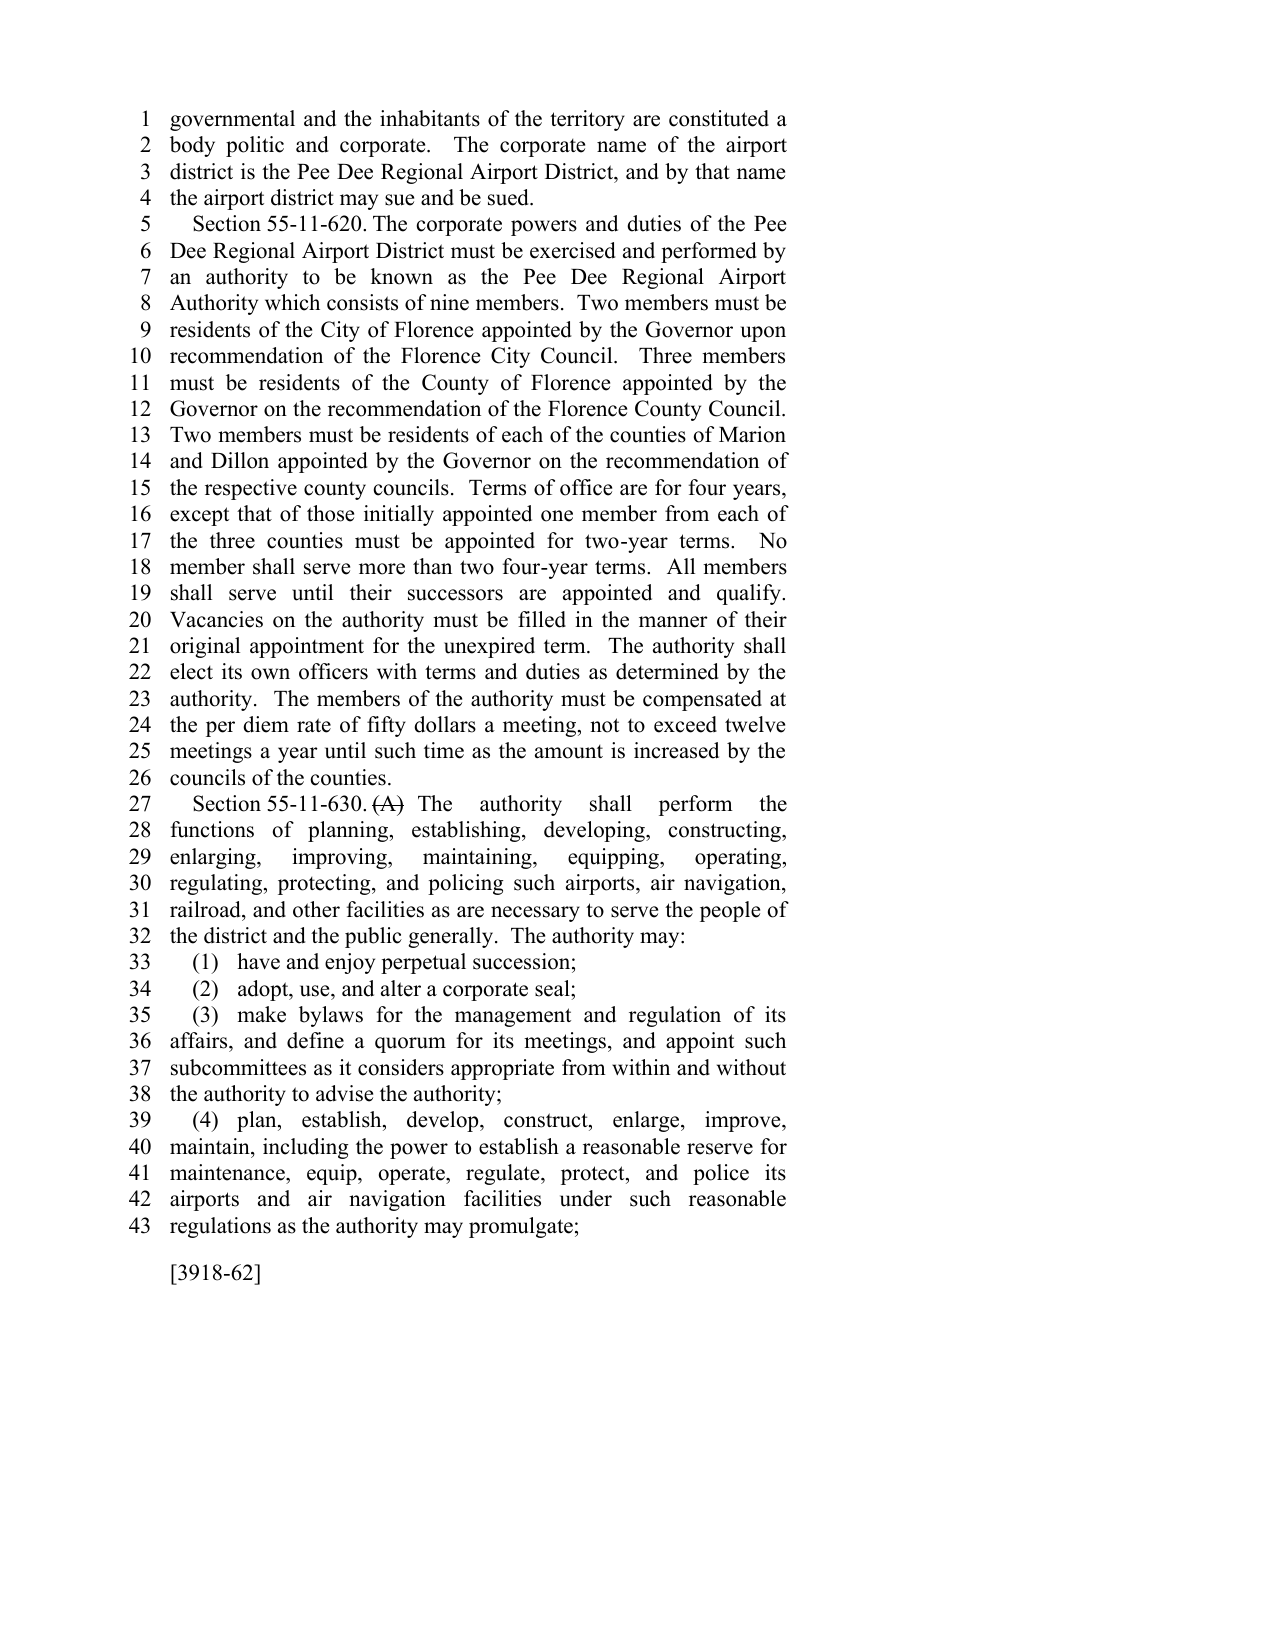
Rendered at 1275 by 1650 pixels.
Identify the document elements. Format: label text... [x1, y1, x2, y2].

text Section 55-11-620. The corporate powers and duties of the Pee Dee Regional Airport District must be exercised and performed by an authority to be known as the Pee Dee Regional Airport Authority which consists of nine members. Two members must be residents of the City of Florence appointed by the Governor upon recommendation of the Florence City Council. Three members must be residents of the County of Florence appointed by the Governor on the recommendation of the Florence County Council. Two members must be residents of each of the counties of Marion and Dillon appointed by the Governor on the recommendation of the respective county councils. Terms of office are for four years, except that of those initially appointed one member from each of the three counties must be appointed for two-year terms. No member shall serve more than two four-year terms. All members shall serve until their successors are appointed and qualify. Vacancies on the authority must be filled in the manner of their original appointment for the unexpired term. The authority shall elect its own officers with terms and duties as determined by the authority. The members of the authority must be compensated at the per diem rate of fifty dollars a meeting, not to exceed twelve meetings a year until such time as the amount is increased by the councils of the counties. [169, 210, 787, 790]
text (3) make bylaws for the management and regulation of its affairs, and define a quorum for its meetings, and appoint such subcommittees as it considers appropriate from within and without the authority to advise the authority; [169, 1001, 787, 1106]
text (4) plan, establish, develop, construct, enlarge, improve, maintain, including the power to establish a reasonable reserve for maintenance, equip, operate, regulate, protect, and police its airports and air navigation facilities under such reasonable regulations as the authority may promulgate; [169, 1106, 787, 1238]
text Section 55-11-630. (A) The authority shall perform the functions of planning, establishing, developing, constructing, enlarging, improving, maintaining, equipping, operating, regulating, protecting, and policing such airports, air navigation, railroad, and other facilities as are necessary to serve the people of the district and the public generally. The authority may: [169, 790, 787, 948]
text (1) have and enjoy perpetual succession; [169, 948, 787, 975]
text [169, 105, 787, 210]
text (2) adopt, use, and alter a corporate seal; [169, 975, 787, 1001]
